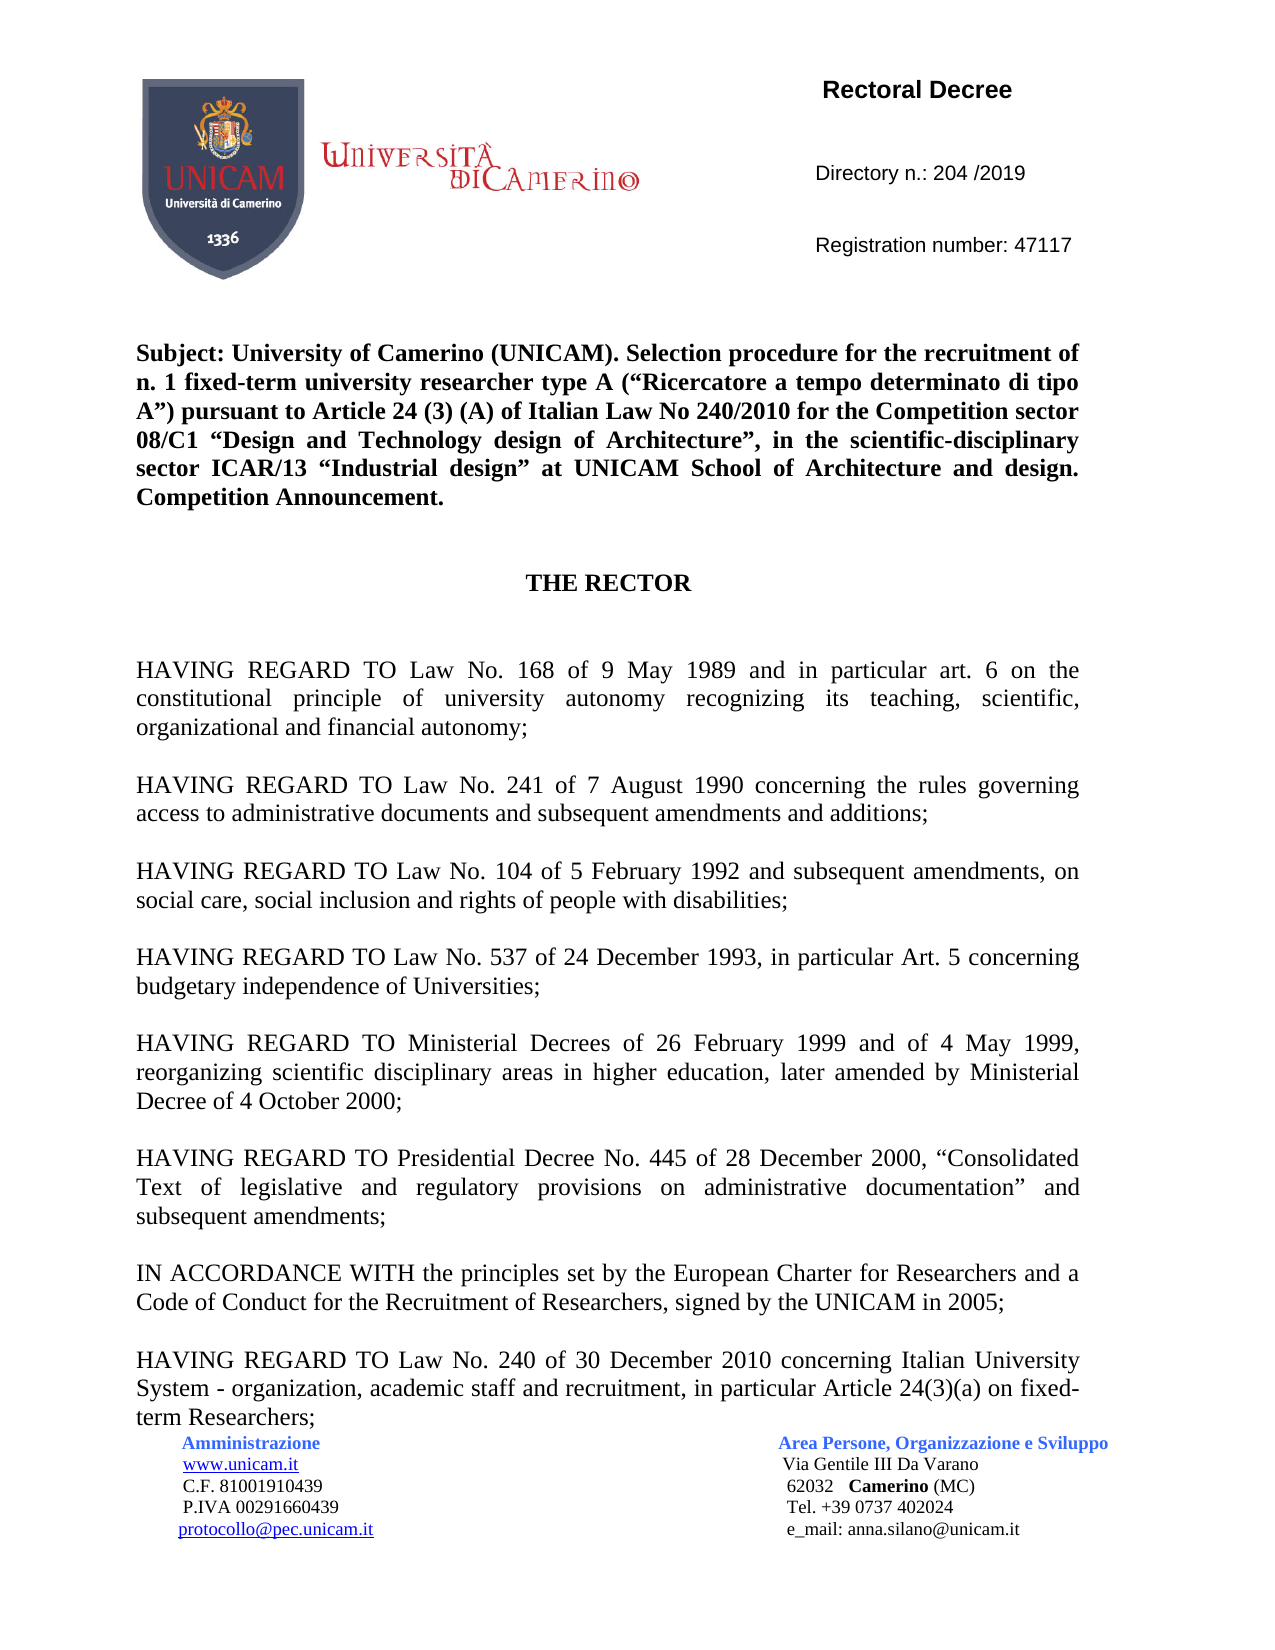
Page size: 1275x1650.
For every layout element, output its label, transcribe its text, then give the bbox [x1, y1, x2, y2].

text THE RECTOR [136, 568, 1081, 597]
text HAVING REGARD TO Ministerial Decrees of 26 February 1999 and of 4 May 1999, reorganizing scientific disciplinary areas in higher education, later amended by Ministerial Decree of 4 October 2000; [136, 1028, 1081, 1115]
text HAVING REGARD TO Law No. 537 of 24 December 1993, in particular Art. 5 concerning budgetary independence of Universities; [136, 942, 1081, 1000]
text HAVING REGARD TO Law No. 104 of 5 February 1992 and subsequent amendments, on social care, social inclusion and rights of people with disabilities; [136, 856, 1081, 913]
text HAVING REGARD TO Law No. 240 of 30 December 2010 concerning Italian University System - organization, academic staff and recruitment, in particular Article 24(3)(a) on fixed-term Researchers; [136, 1345, 1081, 1431]
text HAVING REGARD TO Law No. 168 of 9 May 1989 and in particular art. 6 on the constitutional principle of university autonomy recognizing its teaching, scientific, organizational and financial autonomy; [136, 655, 1081, 741]
picture [131, 65, 672, 291]
text IN ACCORDANCE WITH the principles set by the European Charter for Researchers and a Code of Conduct for the Recruitment of Researchers, signed by the UNICAM in 2005; [136, 1258, 1081, 1316]
text HAVING REGARD TO Law No. 241 of 7 August 1990 concerning the rules governing access to administrative documents and subsequent amendments and additions; [136, 770, 1081, 827]
text Subject: University of Camerino (UNICAM). Selection procedure for the recruitment of n. 1 fixed-term university researcher type A (“Ricercatore a tempo determinato di tipo A”) pursuant to Article 24 (3) (A) of Italian Law No 240/2010 for the Competition sector 08/C1 “Design and Technology design of Architecture”, in the scientific-disciplinary sector ICAR/13 “Industrial design” at UNICAM School of Architecture and design. Competition Announcement. [136, 338, 1080, 511]
text HAVING REGARD TO Presidential Decree No. 445 of 28 December 2000, “Consolidated Text of legislative and regulatory provisions on administrative documentation” and subsequent amendments; [136, 1143, 1081, 1230]
